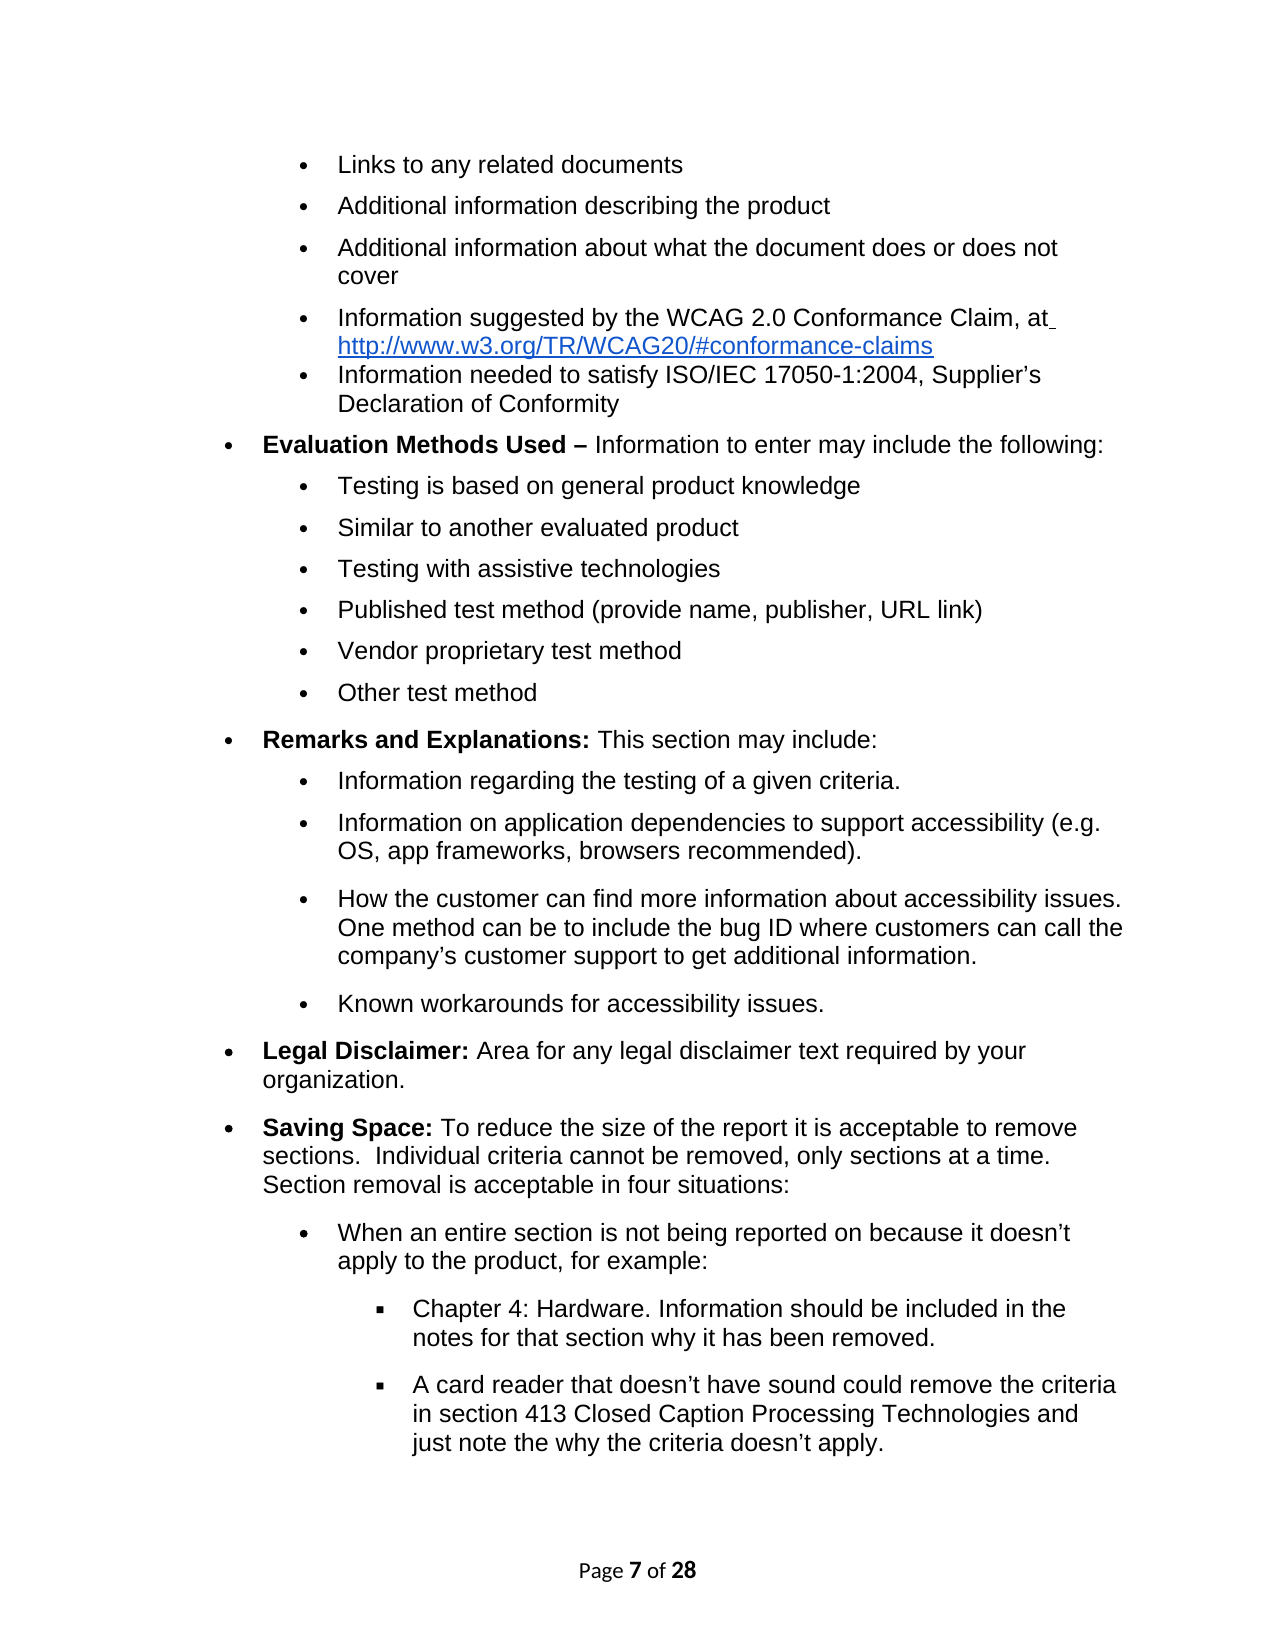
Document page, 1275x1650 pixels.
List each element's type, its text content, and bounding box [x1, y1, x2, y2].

list Information on application dependencies to support accessibility (e.g. OS, app frameworks, browsers recommended). [300, 807, 1125, 865]
list How the customer can find more information about accessibility issues. One method can be to include the bug ID where customers can call the company’s customer support to get additional information. [300, 884, 1125, 970]
list Chapter 4: Hardware. Information should be included in the notes for that section why it has been removed. [375, 1294, 1125, 1351]
list Additional information describing the product [300, 191, 1125, 220]
list Similar to another evaluated product [300, 512, 1125, 541]
list Information regarding the testing of a given criteria. [300, 766, 1125, 795]
list Remarks and Explanations: This section may include: [225, 725, 1125, 754]
list When an entire section is not being reported on because it doesn’t apply to the product, for example: [300, 1217, 1125, 1275]
list Additional information about what the document does or does not cover [300, 232, 1125, 290]
list Known workarounds for accessibility issues. [300, 989, 1125, 1017]
list Other test method [300, 677, 1125, 706]
list Saving Space: To reduce the size of the report it is acceptable to remove sections. Individual criteria cannot be removed, only sections at a time. Section removal is acceptable in four situations: [225, 1112, 1125, 1199]
list Published test method (provide name, publisher, URL link) [300, 595, 1125, 624]
list Links to any related documents [300, 150, 1125, 179]
list Legal Disclaimer: Area for any legal disclaimer text required by your organization. [225, 1036, 1125, 1094]
list Information needed to satisfy ISO/IEC 17050-1:2004, Supplier’s Declaration of Conformity [300, 360, 1125, 417]
list Testing with assistive technologies [300, 554, 1125, 582]
list Evaluation Methods Used – Information to enter may include the following: [225, 430, 1125, 459]
list A card reader that doesn’t have sound could remove the criteria in section 413 Closed Caption Processing Technologies and just note the why the criteria doesn’t apply. [375, 1370, 1125, 1456]
list Testing is based on general product knowledge [300, 471, 1125, 500]
list Information suggested by the WCAG 2.0 Conformance Claim, at http://www.w3.org/TR/WCAG20/#conformance-claims [300, 302, 1125, 360]
list Vendor proprietary test method [300, 636, 1125, 665]
